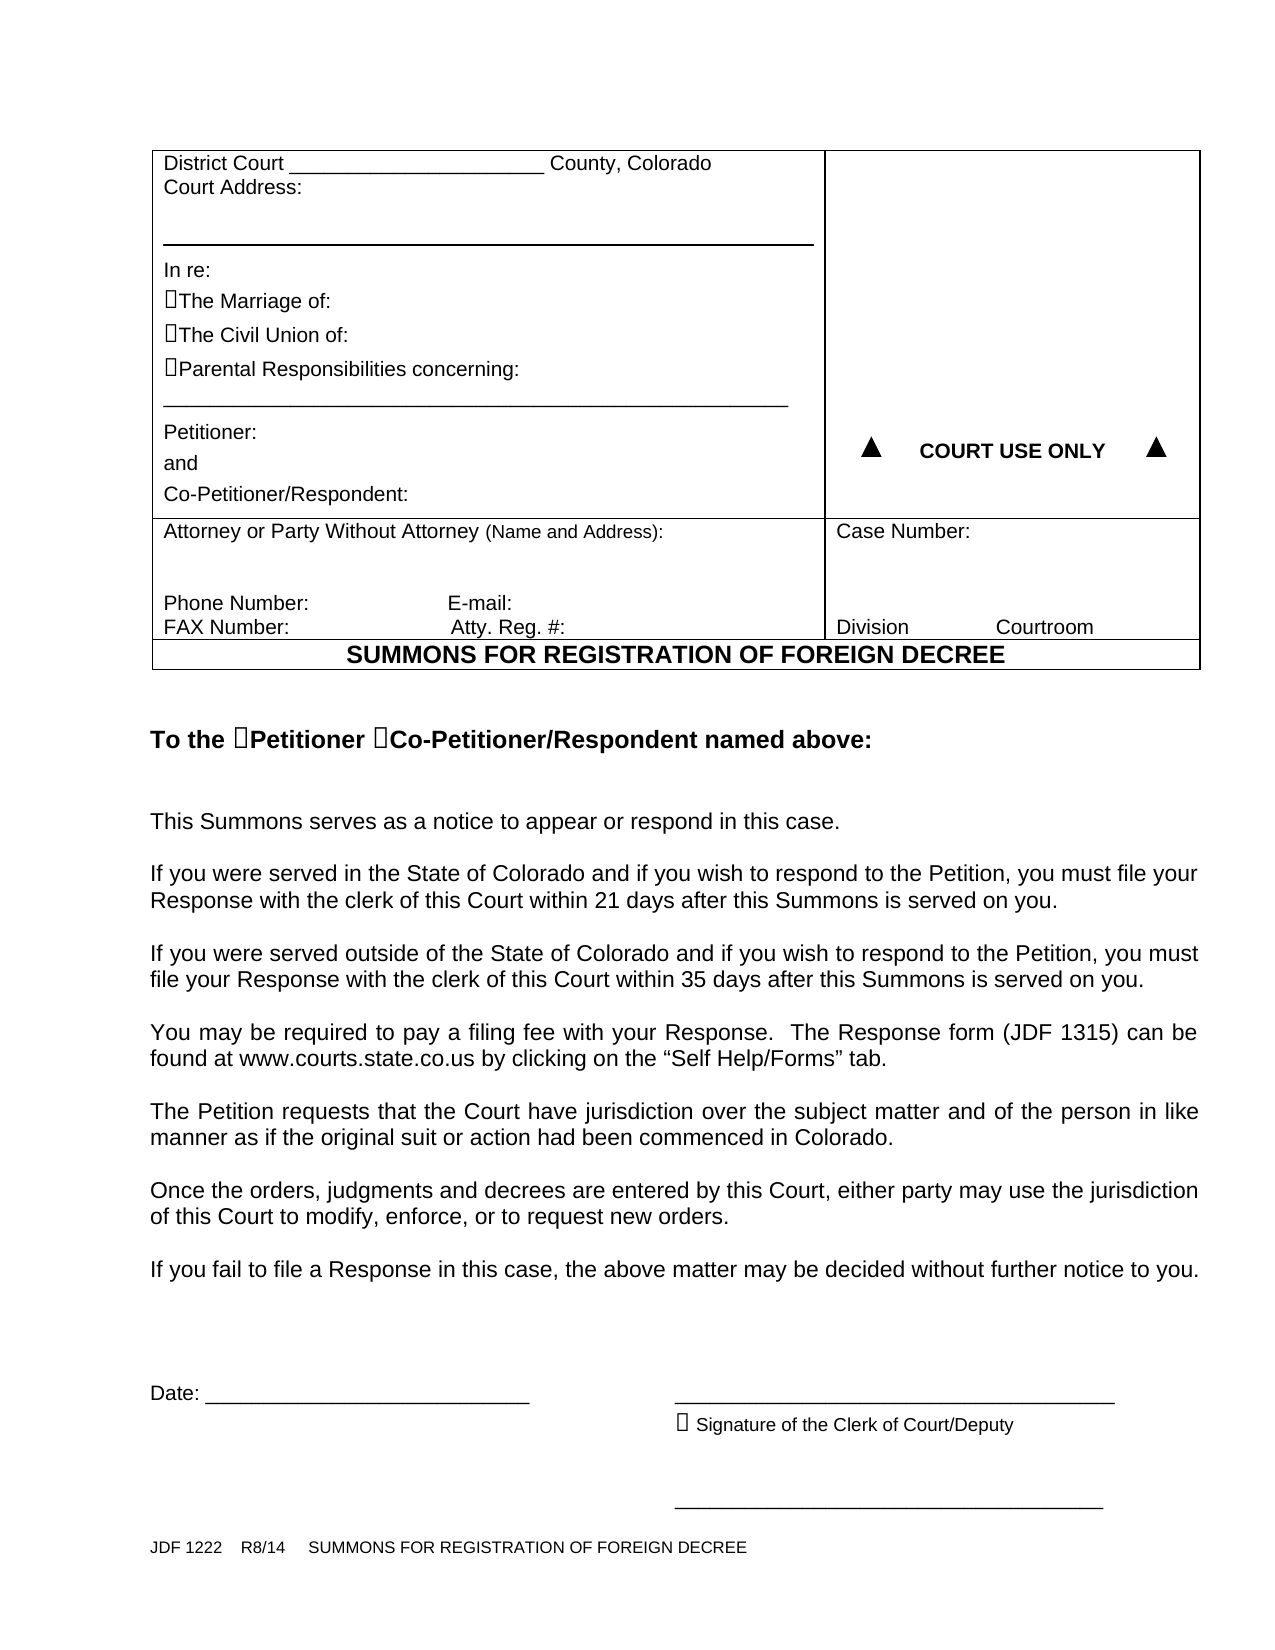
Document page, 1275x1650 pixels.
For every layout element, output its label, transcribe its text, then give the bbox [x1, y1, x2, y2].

text The Petition requests that the Court have jurisdiction over the subject matter and of the person in like manner as if the original suit or action had been commenced in . [150, 1098, 1200, 1150]
text To the Petitioner Co-Petitioner/Respondent named above: [150, 718, 1200, 757]
text Once the orders, judgments and decrees are entered by this Court, either party may use the jurisdiction of this Court to modify, enforce, or to request new orders. [150, 1177, 1200, 1229]
text If you were served outside of the State of Colorado and if you wish to respond to the Petition, you must file your Response with the clerk of this Court within 35 days after this Summons is served on you. [150, 939, 1200, 992]
table_header District Court ______________________ County, Colorado Court Address: In re: The Marriage of: The Civil Union of: Parental Responsibilities concerning: ______________________________________________________ Petitioner: and Co-Petitioner/Respondent: [153, 151, 824, 518]
text Date: ____________________________ ______________________________________ [150, 1380, 1200, 1404]
text _____________________________________ [150, 1486, 1200, 1510]
text You may be required to pay a filing fee with your Response. The Response form (JDF 1315) can be found at www.courts.state.co.us by clicking on the “Self Help/Forms” tab. [150, 1018, 1200, 1071]
table_cell Summons FOR REGISTRATION OF FOREIGN DECREE [153, 640, 1199, 669]
text This Summons serves as a notice to appear or respond in this case. [150, 808, 1200, 834]
table_header COURT USE ONLY [826, 151, 1199, 518]
table_cell Attorney or Party Without Attorney (Name and Address): Phone Number: E-mail: FAX Number: Atty. Reg. #: [153, 519, 824, 639]
table_cell Case Number: Division Courtroom [826, 519, 1199, 639]
text If you fail to file a Response in this case, the above matter may be decided without further notice to you. [150, 1256, 1200, 1282]
text If you were served in the State of Colorado and if you wish to respond to the Petition, you must file your Response with the clerk of this Court within 21 days after this Summons is served on you. [150, 860, 1200, 913]
text  Signature of the Clerk of Court/Deputy [150, 1404, 1200, 1438]
